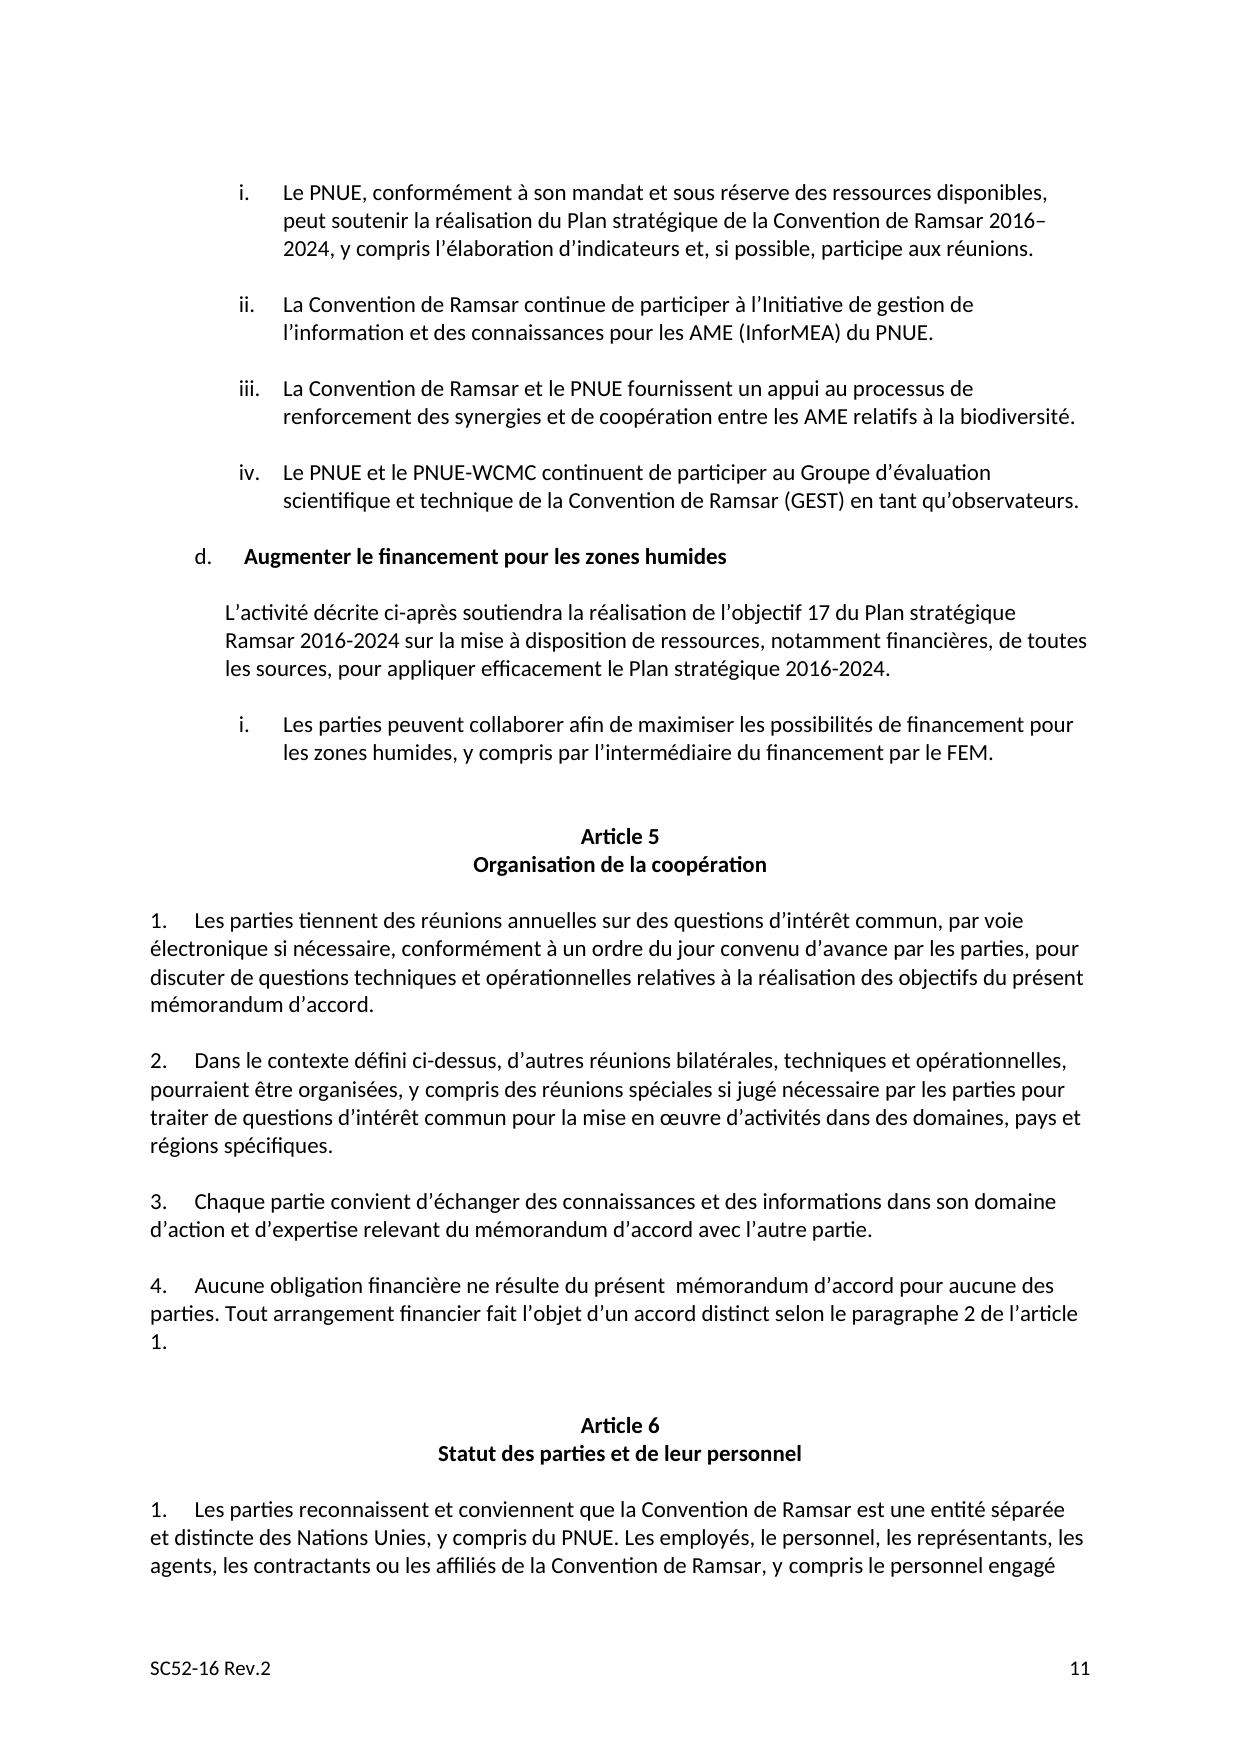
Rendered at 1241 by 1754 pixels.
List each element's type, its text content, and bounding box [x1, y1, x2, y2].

text Statut des parties et de leur personnel [150, 1439, 1090, 1467]
subtitle Article 5 [150, 822, 1090, 851]
list La Convention de Ramsar et le PNUE fournissent un appui au processus de renforcement des synergies et de coopération entre les AME relatifs à la biodiversité. [239, 374, 1090, 430]
list Le PNUE, conformément à son mandat et sous réserve des ressources disponibles, peut soutenir la réalisation du Plan stratégique de la Convention de Ramsar 2016–2024, y compris l’élaboration d’indicateurs et, si possible, participe aux réunions. [239, 178, 1090, 262]
list Aucune obligation financière ne résulte du présent mémorandum d’accord pour aucune des parties. Tout arrangement financier fait l’objet d’un accord distinct selon le paragraphe 2 de l’article 1. [150, 1271, 1090, 1383]
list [150, 1495, 1090, 1579]
subtitle Article 6 [150, 1411, 1090, 1439]
list Augmenter le financement pour les zones humides [194, 542, 1090, 570]
list La Convention de Ramsar continue de participer à l’Initiative de gestion de l’information et des connaissances pour les AME (InforMEA) du PNUE. [239, 290, 1090, 346]
list Chaque partie convient d’échanger des connaissances et des informations dans son domaine d’action et d’expertise relevant du mémorandum d’accord avec l’autre partie. [150, 1187, 1090, 1243]
list Les parties peuvent collaborer afin de maximiser les possibilités de financement pour les zones humides, y compris par l’intermédiaire du financement par le FEM. [239, 710, 1090, 766]
list Le PNUE et le PNUE-WCMC continuent de participer au Groupe d’évaluation scientifique et technique de la Convention de Ramsar (GEST) en tant qu’observateurs. [239, 458, 1090, 514]
text 2. Dans le contexte défini ci-dessus, d’autres réunions bilatérales, techniques et opérationnelles, pourraient être organisées, y compris des réunions spéciales si jugé nécessaire par les parties pour traiter de questions d’intérêt commun pour la mise en œuvre d’activités dans des domaines, pays et régions spécifiques. [150, 1047, 1090, 1159]
text 1. Les parties tiennent des réunions annuelles sur des questions d’intérêt commun, par voie électronique si nécessaire, conformément à un ordre du jour convenu d’avance par les parties, pour discuter de questions techniques et opérationnelles relatives à la réalisation des objectifs du présent mémorandum d’accord. [150, 907, 1090, 1019]
text Organisation de la coopération [150, 851, 1090, 878]
text L’activité décrite ci-après soutiendra la réalisation de l’objectif 17 du Plan stratégique Ramsar 2016-2024 sur la mise à disposition de ressources, notamment financières, de toutes les sources, pour appliquer efficacement le Plan stratégique 2016-2024. [225, 598, 1090, 682]
